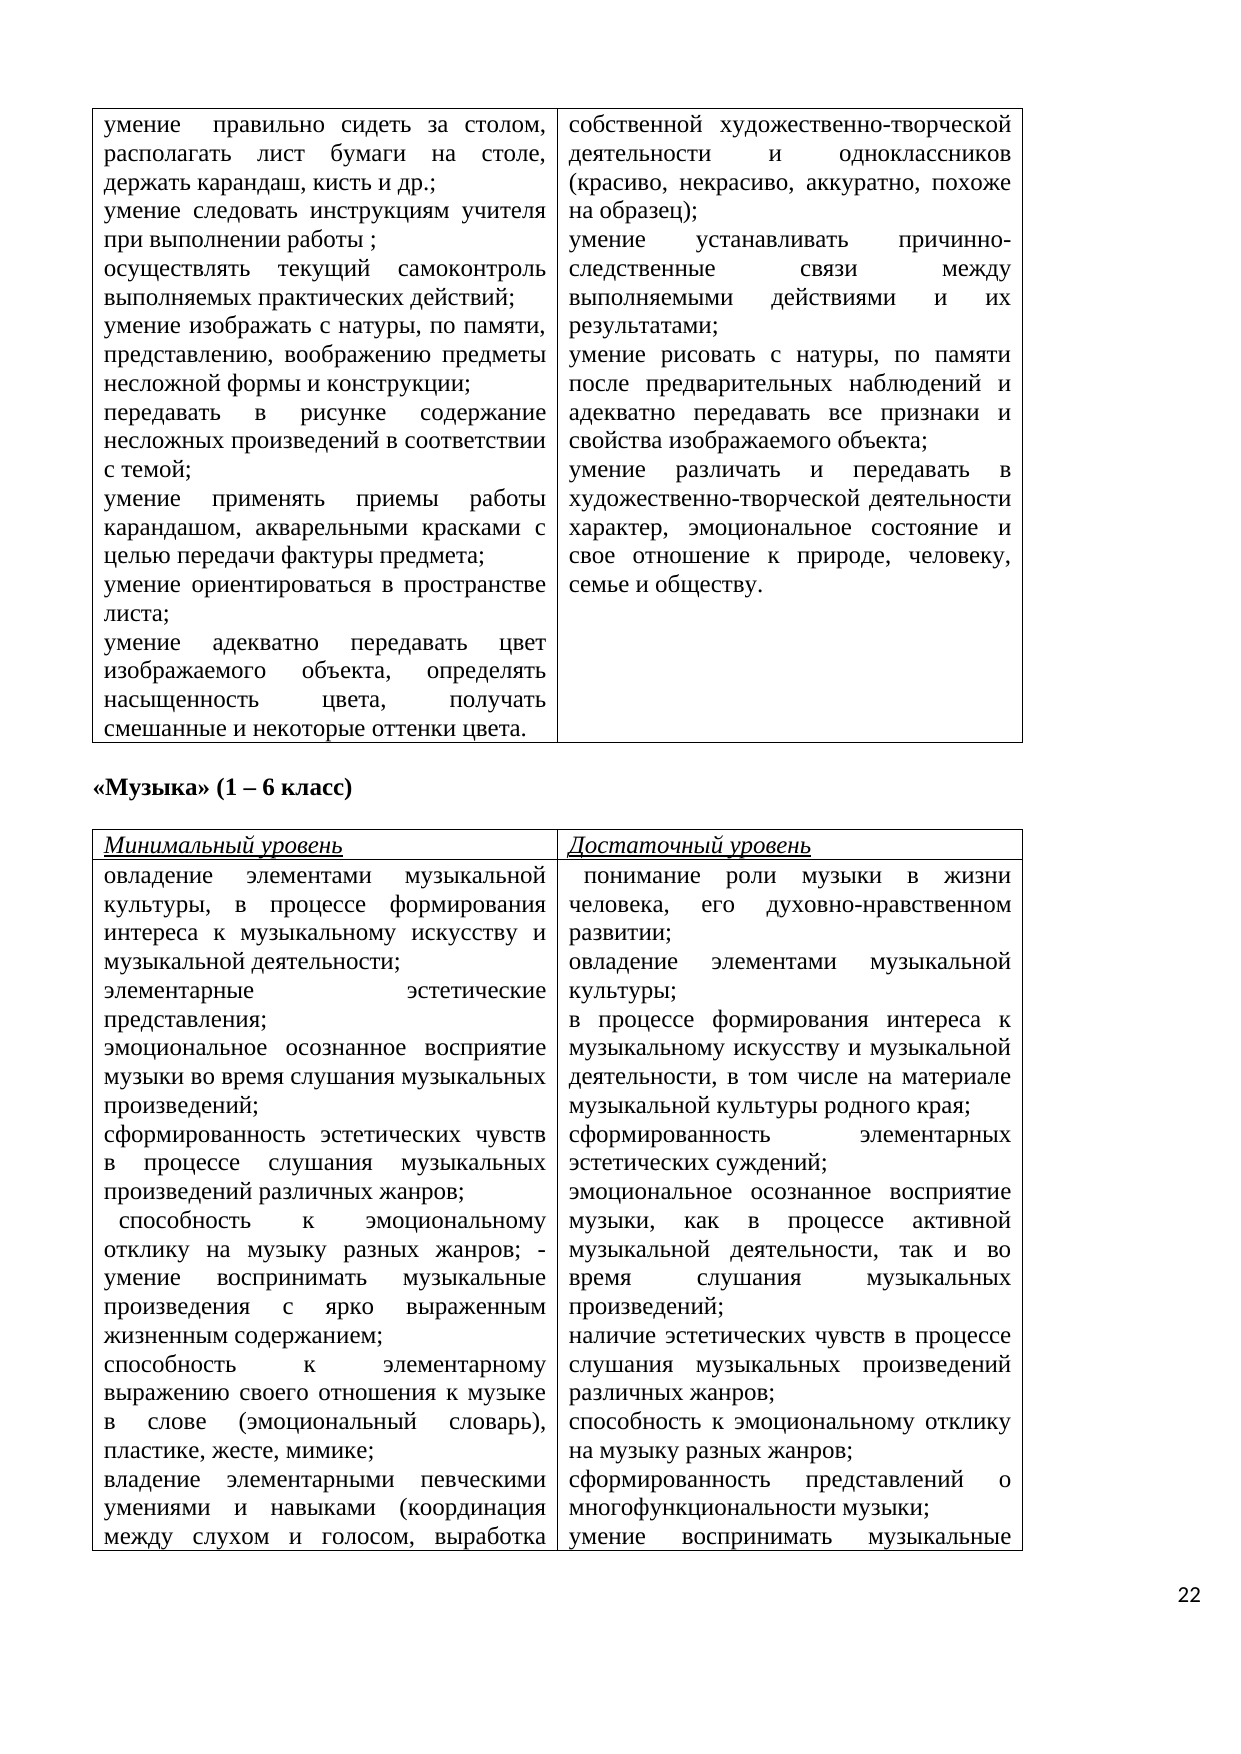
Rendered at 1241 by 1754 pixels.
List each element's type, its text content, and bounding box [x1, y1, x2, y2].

table_header Достаточный уровень [558, 830, 1022, 859]
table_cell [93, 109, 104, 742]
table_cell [93, 860, 557, 1550]
table_header Минимальный уровень [93, 830, 557, 859]
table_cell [558, 860, 1022, 1550]
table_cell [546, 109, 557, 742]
text «Музыка» (1 – 6 класс) [92, 772, 1201, 800]
